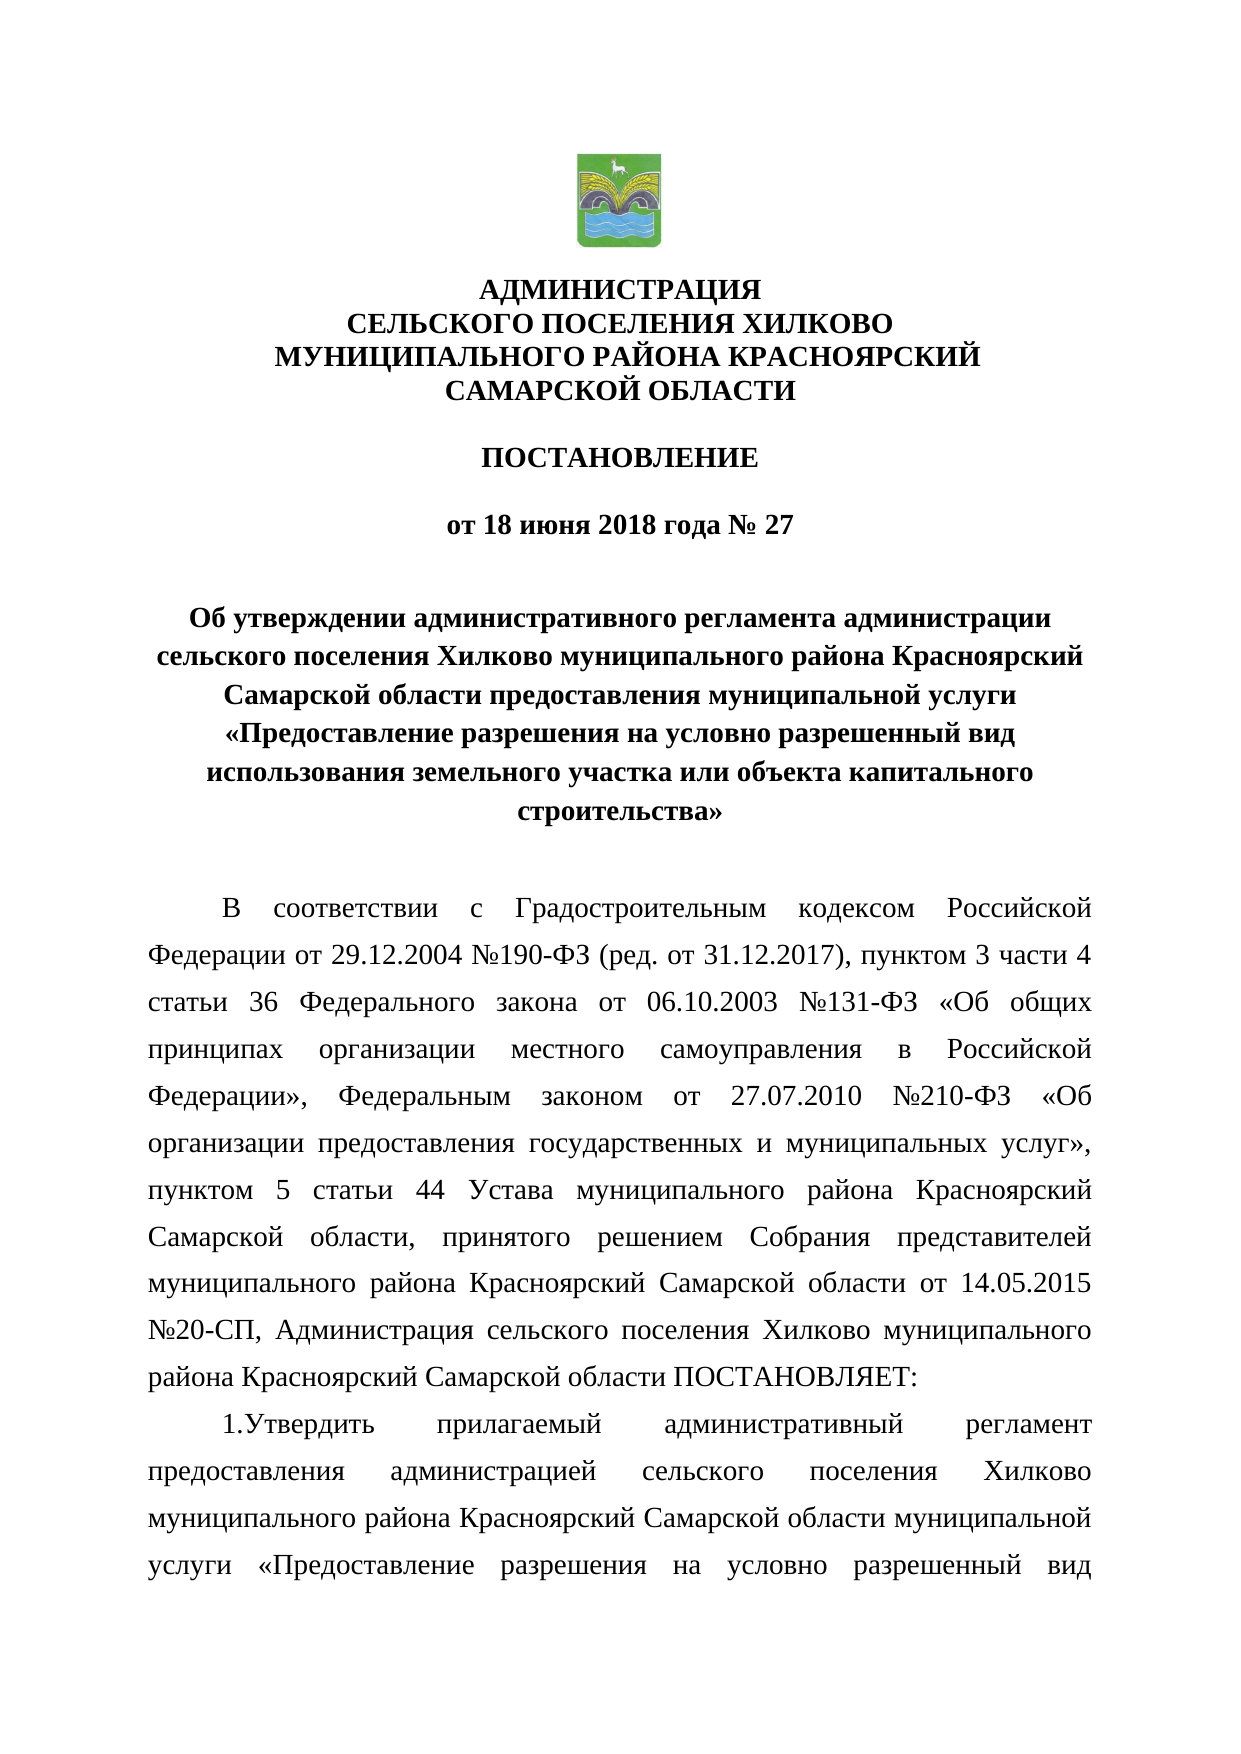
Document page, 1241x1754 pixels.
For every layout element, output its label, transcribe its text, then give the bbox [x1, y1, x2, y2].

text от 18 июня 2018 года № 27 [148, 507, 1092, 541]
subtitle МУНИЦИПАЛЬНОГО РАЙОНА КРАСНОЯРСКИЙ [148, 339, 1107, 373]
text АДМИНИСТРАЦИЯ [148, 272, 1092, 306]
text СЕЛЬСКОГО ПОСЕЛЕНИЯ ХИЛКОВО [148, 306, 1092, 339]
text В соответствии с Градостроительным кодексом Российской Федерации от 29.12.2004 №190-ФЗ (ред. от 31.12.2017), пунктом 3 части 4 статьи 36 Федерального закона от 06.10.2003 №131-ФЗ «Об общих принципах организации местного самоуправления в Российской Федерации», Федеральным законом от 27.07.2010 №210-ФЗ «Об организации предоставления государственных и муниципальных услуг», пунктом 5 статьи 44 ОРосУстава муниципального района Красноярский Самарской области, принятого решением Собрания представителей муниципального района Красноярский Самарской области от 14.05.2015 №20-СП, Администрация сельского поселения Хилково муниципального района Красноярский Самарской области ПОСТАНОВЛЯЕТ: [148, 891, 1092, 1393]
subtitle САМАРСКОЙ ОБЛАСТИ [148, 373, 1092, 406]
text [148, 1406, 1092, 1580]
picture [576, 153, 664, 248]
text Об утверждении административного регламента администрации сельского поселения Хилково муниципального района Красноярский Самарской области предоставления муниципальной услуги «Предоставление разрешения на условно разрешенный вид использования земельного участка или объекта капитального строительства» [148, 600, 1092, 826]
text ПОСТАНОВЛЕНИЕ [148, 440, 1092, 473]
